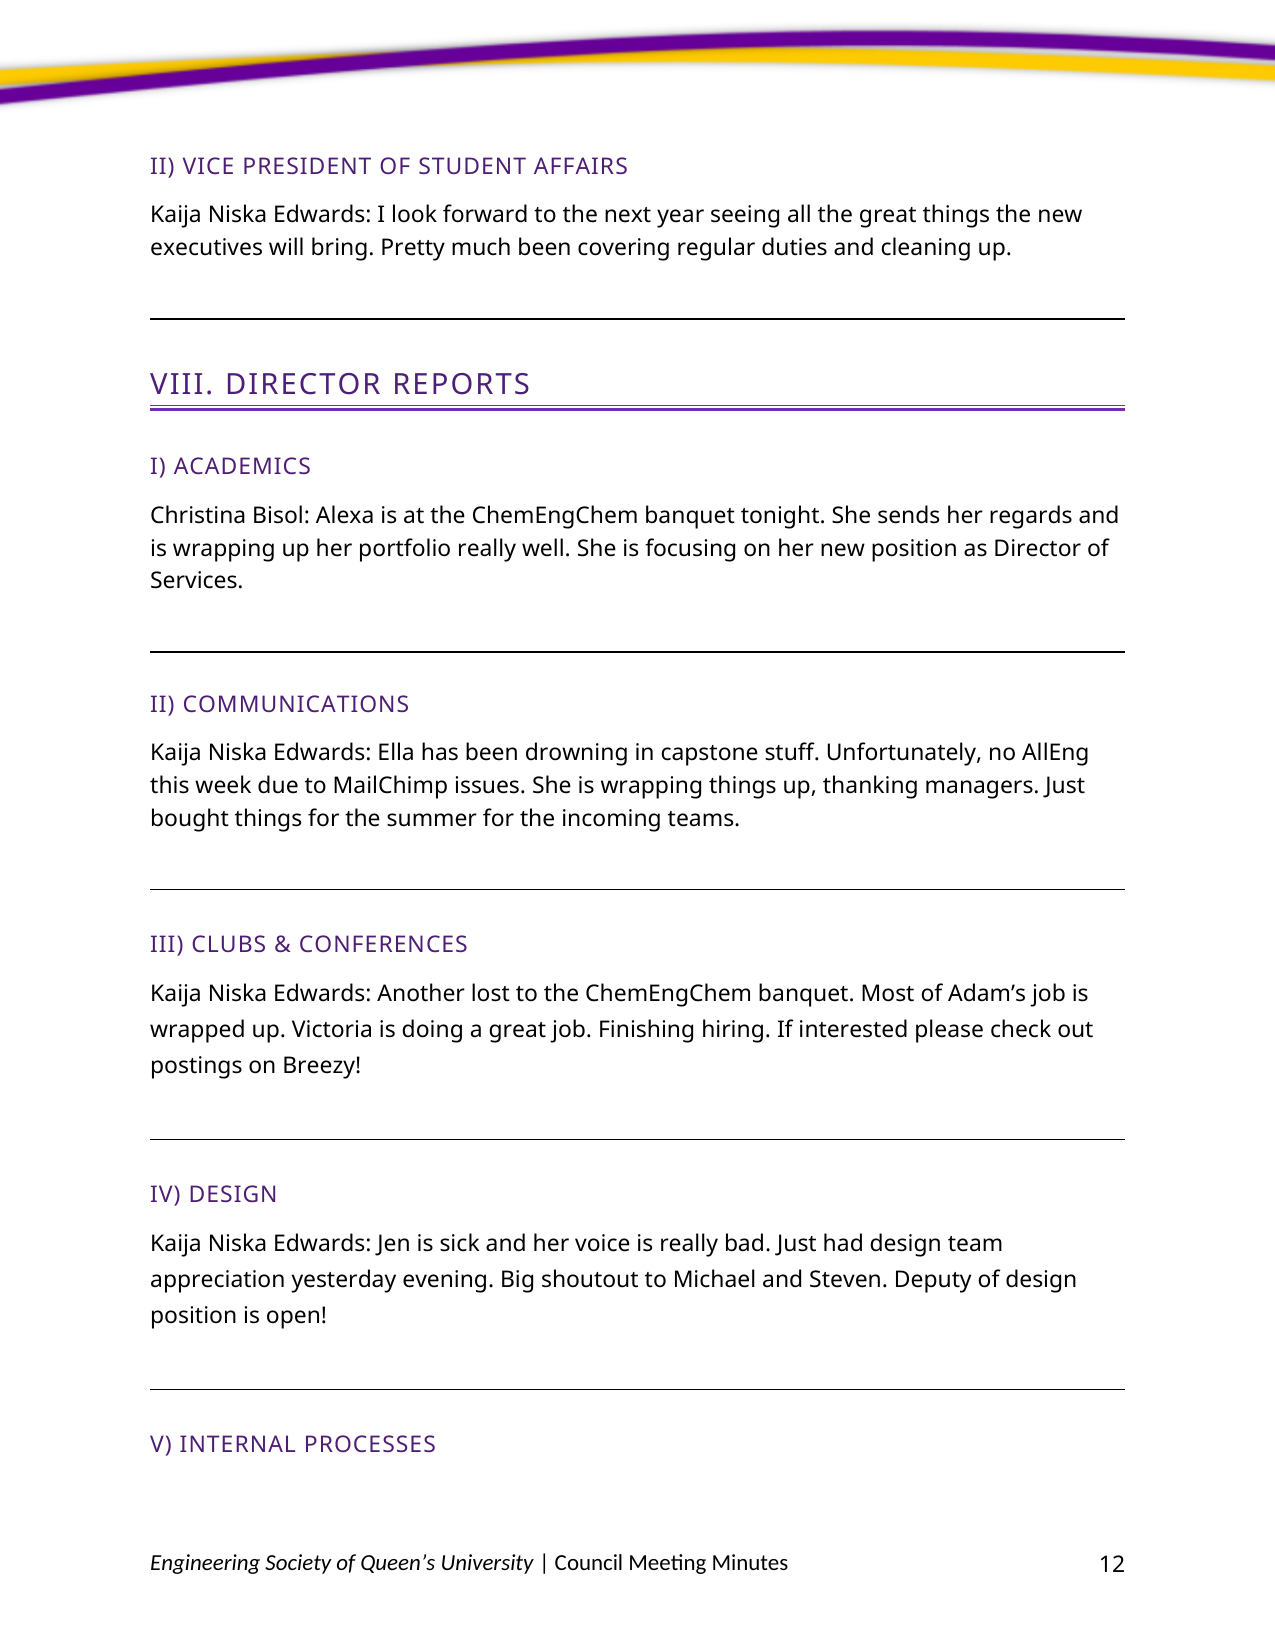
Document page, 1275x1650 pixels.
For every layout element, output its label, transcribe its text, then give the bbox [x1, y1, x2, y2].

text Kaija Niska Edwards: I look forward to the next year seeing all the great things the new executives will bring. Pretty much been covering regular duties and cleaning up. [150, 198, 1125, 262]
subtitle V) Internal Processes [150, 1428, 1125, 1460]
subtitle II) Communications [150, 688, 1125, 719]
text Kaija Niska Edwards: Jen is sick and her voice is really bad. Just had design team appreciation yesterday evening. Big shoutout to Michael and Steven. Deputy of design position is open! [150, 1227, 1125, 1330]
subtitle II) Vice president of student affairs [150, 150, 1125, 181]
subtitle i) Academics [150, 450, 1125, 482]
subtitle VIiI. Director Reports [150, 363, 1125, 405]
text Kaija Niska Edwards: Ella has been drowning in capstone stuff. Unfortunately, no AllEng this week due to MailChimp issues. She is wrapping things up, thanking managers. Just bought things for the summer for the incoming teams. [150, 736, 1125, 833]
text Christina Bisol: Alexa is at the ChemEngChem banquet tonight. She sends her regards and is wrapping up her portfolio really well. She is focusing on her new position as Director of Services. [150, 499, 1125, 596]
subtitle IV) Design [150, 1178, 1125, 1210]
text Kaija Niska Edwards: Another lost to the ChemEngChem banquet. Most of Adam’s job is wrapped up. Victoria is doing a great job. Finishing hiring. If interested please check out postings on Breezy! [150, 977, 1125, 1080]
subtitle iII) Clubs & conferences [150, 928, 1125, 960]
picture [0, 21, 1275, 114]
